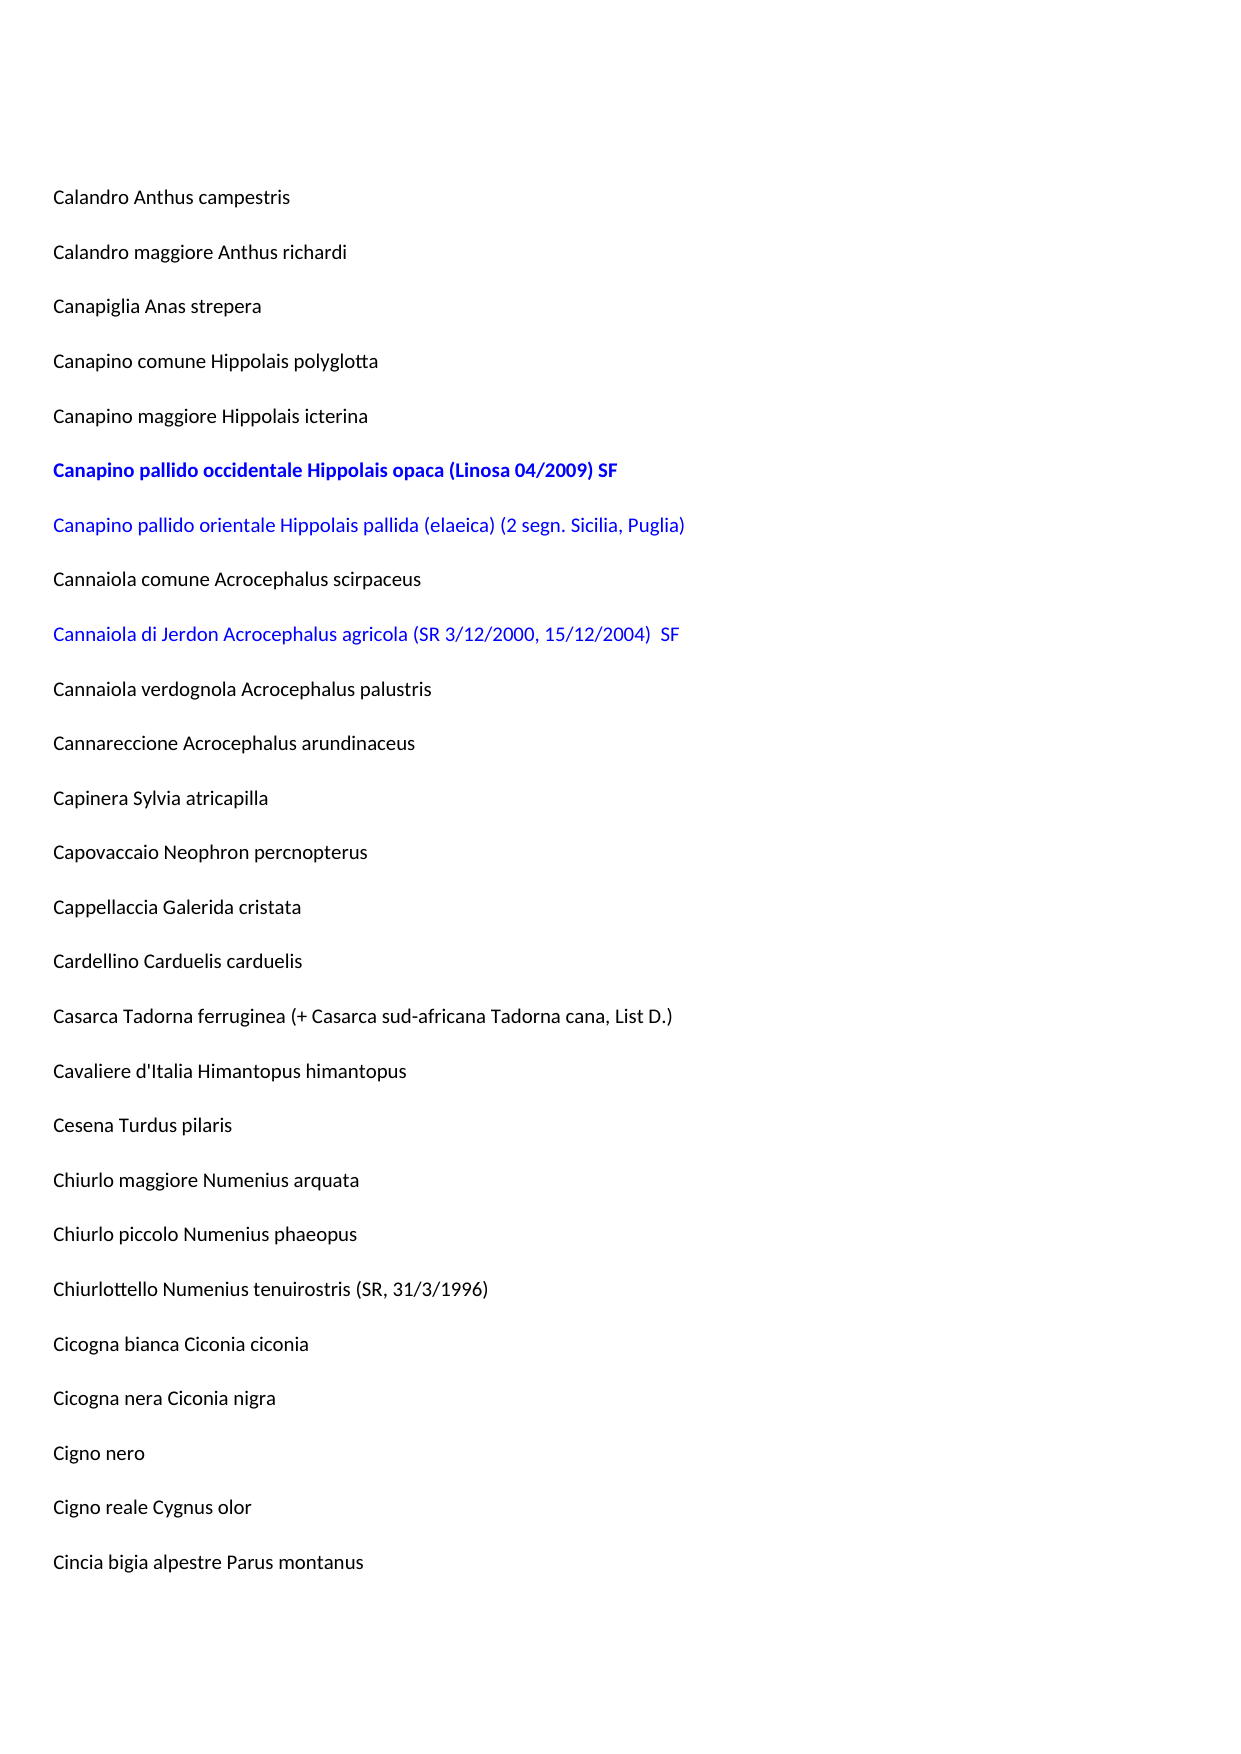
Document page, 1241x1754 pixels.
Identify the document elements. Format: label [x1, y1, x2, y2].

table_cell [8, 148, 1232, 1612]
